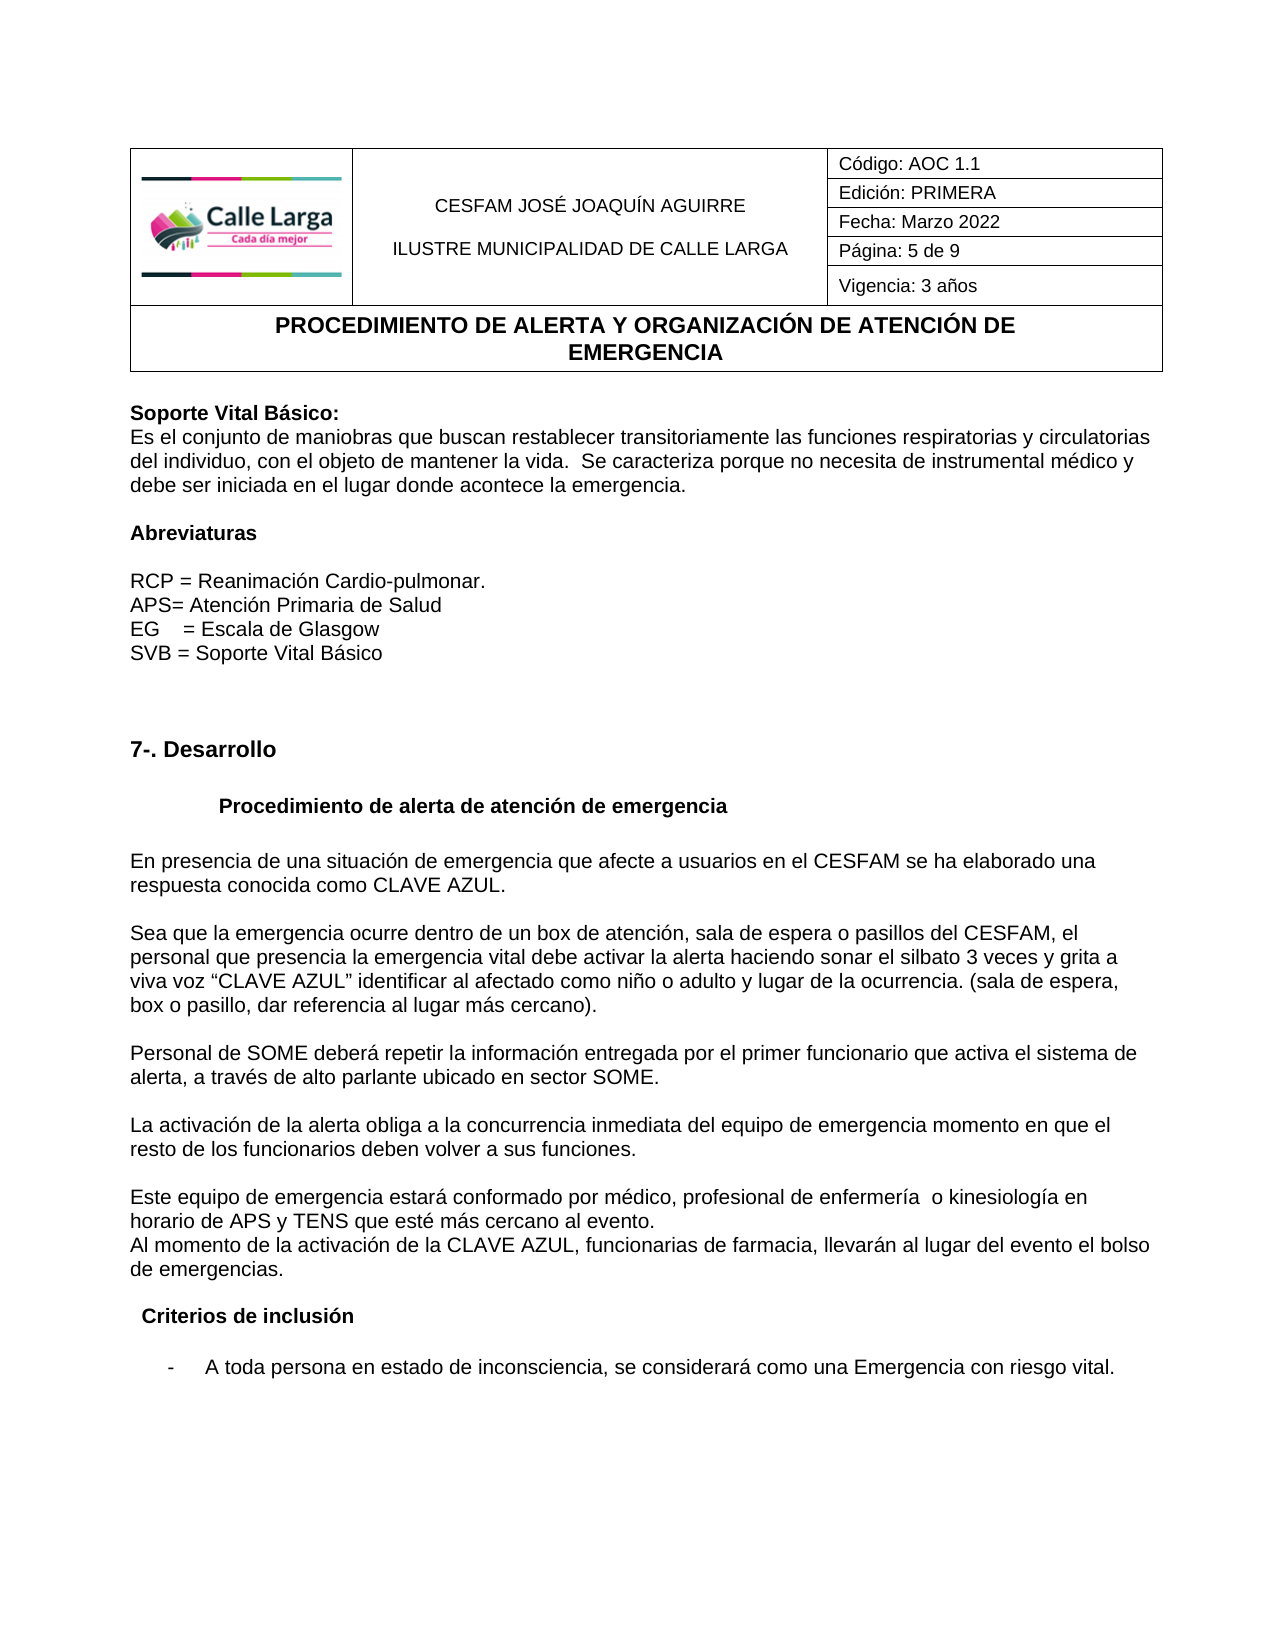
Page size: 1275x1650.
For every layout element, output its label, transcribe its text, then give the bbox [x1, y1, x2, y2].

text Es el conjunto de maniobras que buscan restablecer transitoriamente las funciones respiratorias y circulatorias del individuo, con el objeto de mantener la vida. Se caracteriza porque no necesita de instrumental médico y debe ser iniciada en el lugar donde acontece la emergencia. [130, 425, 1157, 497]
text 7-. Desarrollo [130, 736, 1090, 763]
text Personal de SOME deberá repetir la información entregada por el primer funcionario que activa el sistema de alerta, a través de alto parlante ubicado en sector SOME. [130, 1041, 1157, 1089]
text APS= Atención Primaria de Salud [130, 593, 1157, 617]
text La activación de la alerta obliga a la concurrencia inmediata del equipo de emergencia momento en que el resto de los funcionarios deben volver a sus funciones. [130, 1113, 1157, 1161]
list A toda persona en estado de inconsciencia, se considerará como una Emergencia con riesgo vital. [167, 1352, 1157, 1381]
text Abreviaturas [130, 521, 1157, 545]
text EG = Escala de Glasgow [130, 617, 1157, 641]
text Criterios de inclusión [130, 1304, 1157, 1328]
text Sea que la emergencia ocurre dentro de un box de atención, sala de espera o pasillos del CESFAM, el personal que presencia la emergencia vital debe activar la alerta haciendo sonar el silbato 3 veces y grita a viva voz “CLAVE AZUL” identificar al afectado como niño o adulto y lugar de la ocurrencia. (sala de espera, box o pasillo, dar referencia al lugar más cercano). [130, 921, 1157, 1017]
text Soporte Vital Básico: [130, 401, 1157, 425]
text SVB = Soporte Vital Básico [130, 641, 1157, 664]
text Procedimiento de alerta de atención de emergencia [218, 794, 1090, 818]
text En presencia de una situación de emergencia que afecte a usuarios en el CESFAM se ha elaborado una respuesta conocida como CLAVE AZUL. [130, 849, 1157, 897]
picture [141, 177, 342, 277]
text Este equipo de emergencia estará conformado por médico, profesional de enfermería o kinesiología en horario de APS y TENS que esté más cercano al evento. [130, 1184, 1157, 1232]
text Al momento de la activación de la CLAVE AZUL, funcionarias de farmacia, llevarán al lugar del evento el bolso de emergencias. [130, 1232, 1157, 1280]
text RCP = Reanimación Cardio-pulmonar. [130, 569, 1157, 593]
